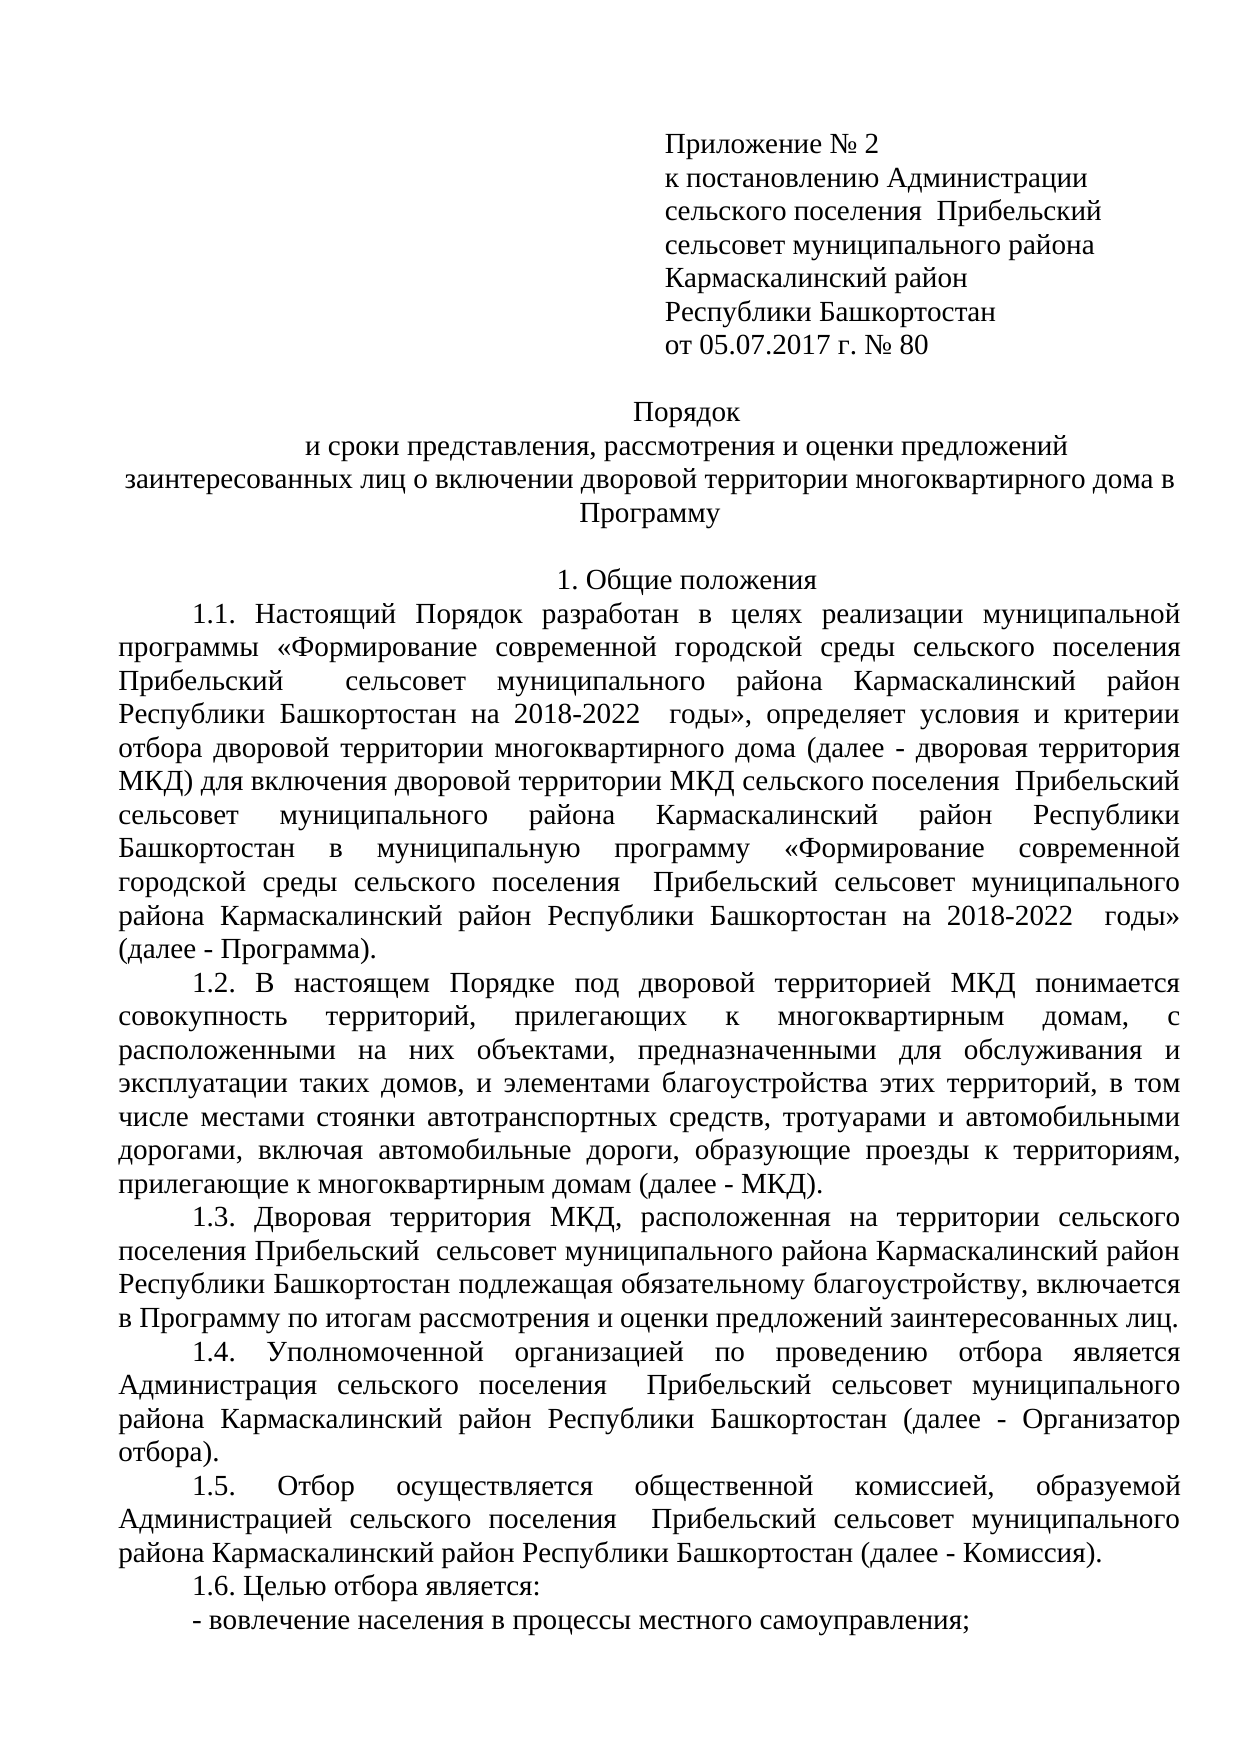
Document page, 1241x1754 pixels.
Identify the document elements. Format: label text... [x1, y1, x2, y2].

text Приложение № 2 [664, 126, 1181, 160]
text 1.5. Отбор осуществляется общественной комиссией, образуемой Администрацией сельского поселения Прибельский сельсовет муниципального района Кармаскалинский район Республики Башкортостан (далее - Комиссия). [118, 1468, 1181, 1568]
text от 05.07.2017 г. № 80 [664, 327, 1181, 361]
text Республики Башкортостан [664, 294, 1181, 327]
text - вовлечение населения в процессы местного самоуправления; [118, 1602, 1181, 1636]
text 1.3. Дворовая территория МКД, расположенная на территории сельского поселения Прибельский сельсовет муниципального района Кармаскалинский район Республики Башкортостан подлежащая обязательному благоустройству, включается в Программу по итогам рассмотрения и оценки предложений заинтересованных лиц. [118, 1199, 1181, 1334]
text Порядок [118, 394, 1181, 428]
text 1.1. Настоящий Порядок разработан в целях реализации муниципальной программы «Формирование современной городской среды сельского поселения Прибельский сельсовет муниципального района Кармаскалинский район Республики Башкортостан на 2018-2022 годы», определяет условия и критерии отбора дворовой территории многоквартирного дома (далее - дворовая территория МКД) для включения дворовой территории МКД сельского поселения Прибельский сельсовет муниципального района Кармаскалинский район Республики Башкортостан в муниципальную программу «Формирование современной городской среды сельского поселения Прибельский сельсовет муниципального района Кармаскалинский район Республики Башкортостан на 2018-2022 годы» (далее - Программа). [118, 596, 1181, 965]
text 1. Общие положения [118, 562, 1181, 596]
text и сроки представления, рассмотрения и оценки предложений заинтересованных лиц о включении дворовой территории многоквартирного дома в Программу [118, 428, 1181, 529]
text сельского поселения Прибельский сельсовет муниципального района Кармаскалинский район [664, 193, 1181, 294]
text 1.4. Уполномоченной организацией по проведению отбора является Администрация сельского поселения Прибельский сельсовет муниципального района Кармаскалинский район Республики Башкортостан (далее - Организатор отбора). [118, 1334, 1181, 1468]
text к постановлению Администрации [664, 160, 1181, 193]
text 1.6. Целью отбора является: [118, 1568, 1181, 1602]
text 1.2. В настоящем Порядке под дворовой территорией МКД понимается совокупность территорий, прилегающих к многоквартирным домам, с расположенными на них объектами, предназначенными для обслуживания и эксплуатации таких домов, и элементами благоустройства этих территорий, в том числе местами стоянки автотранспортных средств, тротуарами и автомобильными дорогами, включая автомобильные дороги, образующие проезды к территориям, прилегающие к многоквартирным домам (далее - МКД). [118, 965, 1181, 1199]
